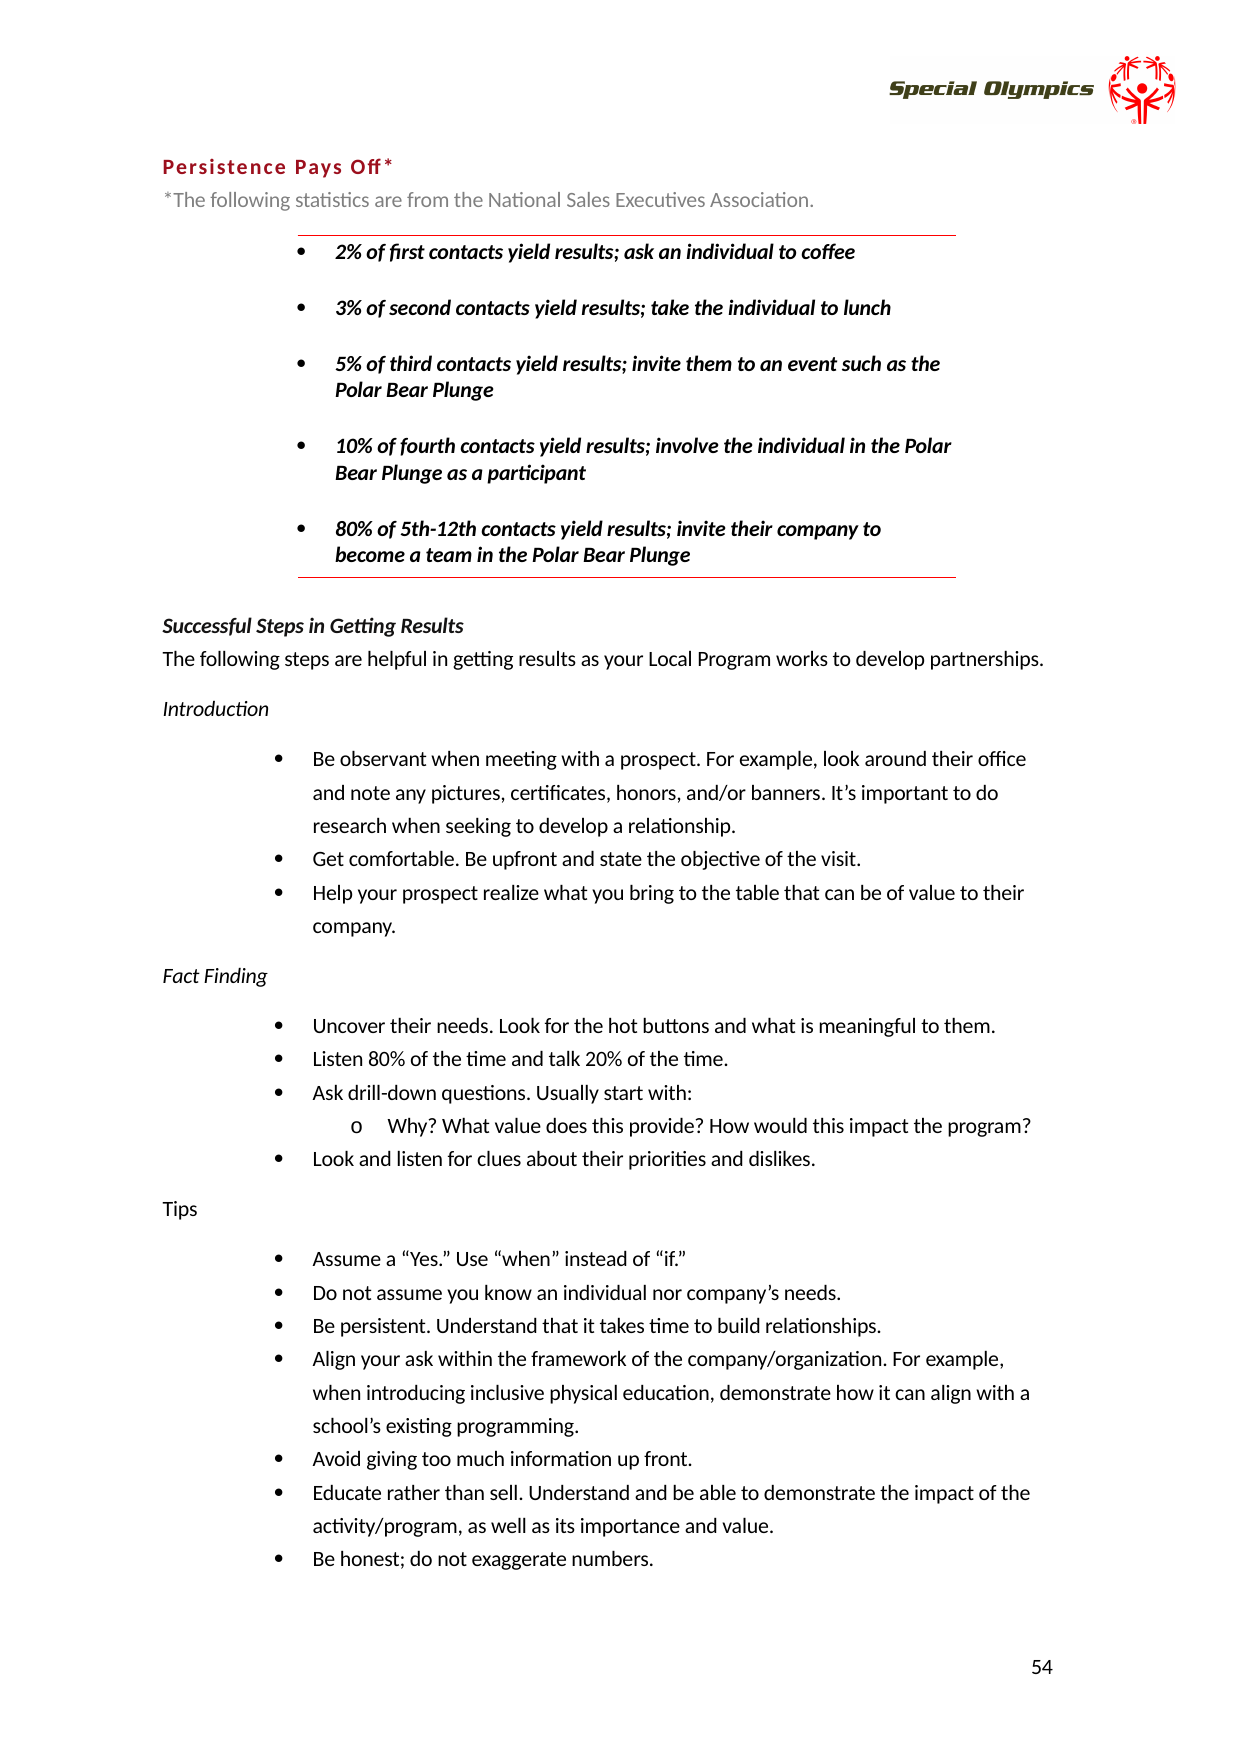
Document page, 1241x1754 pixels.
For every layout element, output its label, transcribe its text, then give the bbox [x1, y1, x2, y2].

list Avoid giving too much information up front. [275, 1440, 1053, 1473]
list Educate rather than sell. Understand and be able to demonstrate the impact of the activity/program, as well as its importance and value. [275, 1473, 1053, 1540]
list Assume a “Yes.” Use “when” instead of “if.” [275, 1240, 1053, 1273]
picture [889, 56, 1176, 124]
list 10% of fourth contacts yield results; involve the individual in the Polar Bear Plunge as a participant [297, 429, 956, 486]
list Be observant when meeting with a prospect. For example, look around their office and note any pictures, certificates, honors, and/or banners. It’s important to do research when seeking to develop a relationship. [275, 740, 1053, 840]
text Tips [162, 1190, 1053, 1223]
list 80% of 5th-12th contacts yield results; invite their company to become a team in the Polar Bear Plunge [297, 512, 956, 578]
list Do not assume you know an individual nor company’s needs. [275, 1273, 1053, 1307]
list Look and listen for clues about their priorities and dislikes. [275, 1140, 1053, 1173]
list 5% of third contacts yield results; invite them to an event such as the Polar Bear Plunge [297, 347, 956, 403]
list Help your prospect realize what you bring to the table that can be of value to their company. [275, 873, 1053, 940]
list Be persistent. Understand that it takes time to build relationships. [275, 1307, 1053, 1340]
text Introduction [162, 690, 1053, 723]
text *The following statistics are from the National Sales Executives Association. [162, 181, 1053, 214]
list 2% of first contacts yield results; ask an individual to coffee [297, 236, 956, 265]
text The following steps are helpful in getting results as your Local Program works to develop partnerships. [162, 640, 1053, 673]
list Listen 80% of the time and talk 20% of the time. [275, 1040, 1053, 1073]
list Uncover their needs. Look for the hot buttons and what is meaningful to them. [275, 1007, 1053, 1040]
list Align your ask within the framework of the company/organization. For example, when introducing inclusive physical education, demonstrate how it can align with a school’s existing programming. [275, 1340, 1053, 1440]
text Fact Finding [162, 957, 1053, 990]
list Get comfortable. Be upfront and state the objective of the visit. [275, 840, 1053, 873]
subtitle Successful Steps in Getting Results [162, 607, 1053, 640]
subtitle Persistence Pays Off* [162, 148, 1053, 181]
list Ask drill-down questions. Usually start with: [275, 1073, 1053, 1107]
list Be honest; do not exaggerate numbers. [275, 1540, 1053, 1573]
list 3% of second contacts yield results; take the individual to lunch [297, 291, 956, 321]
list Why? What value does this provide? How would this impact the program? [350, 1107, 1053, 1140]
